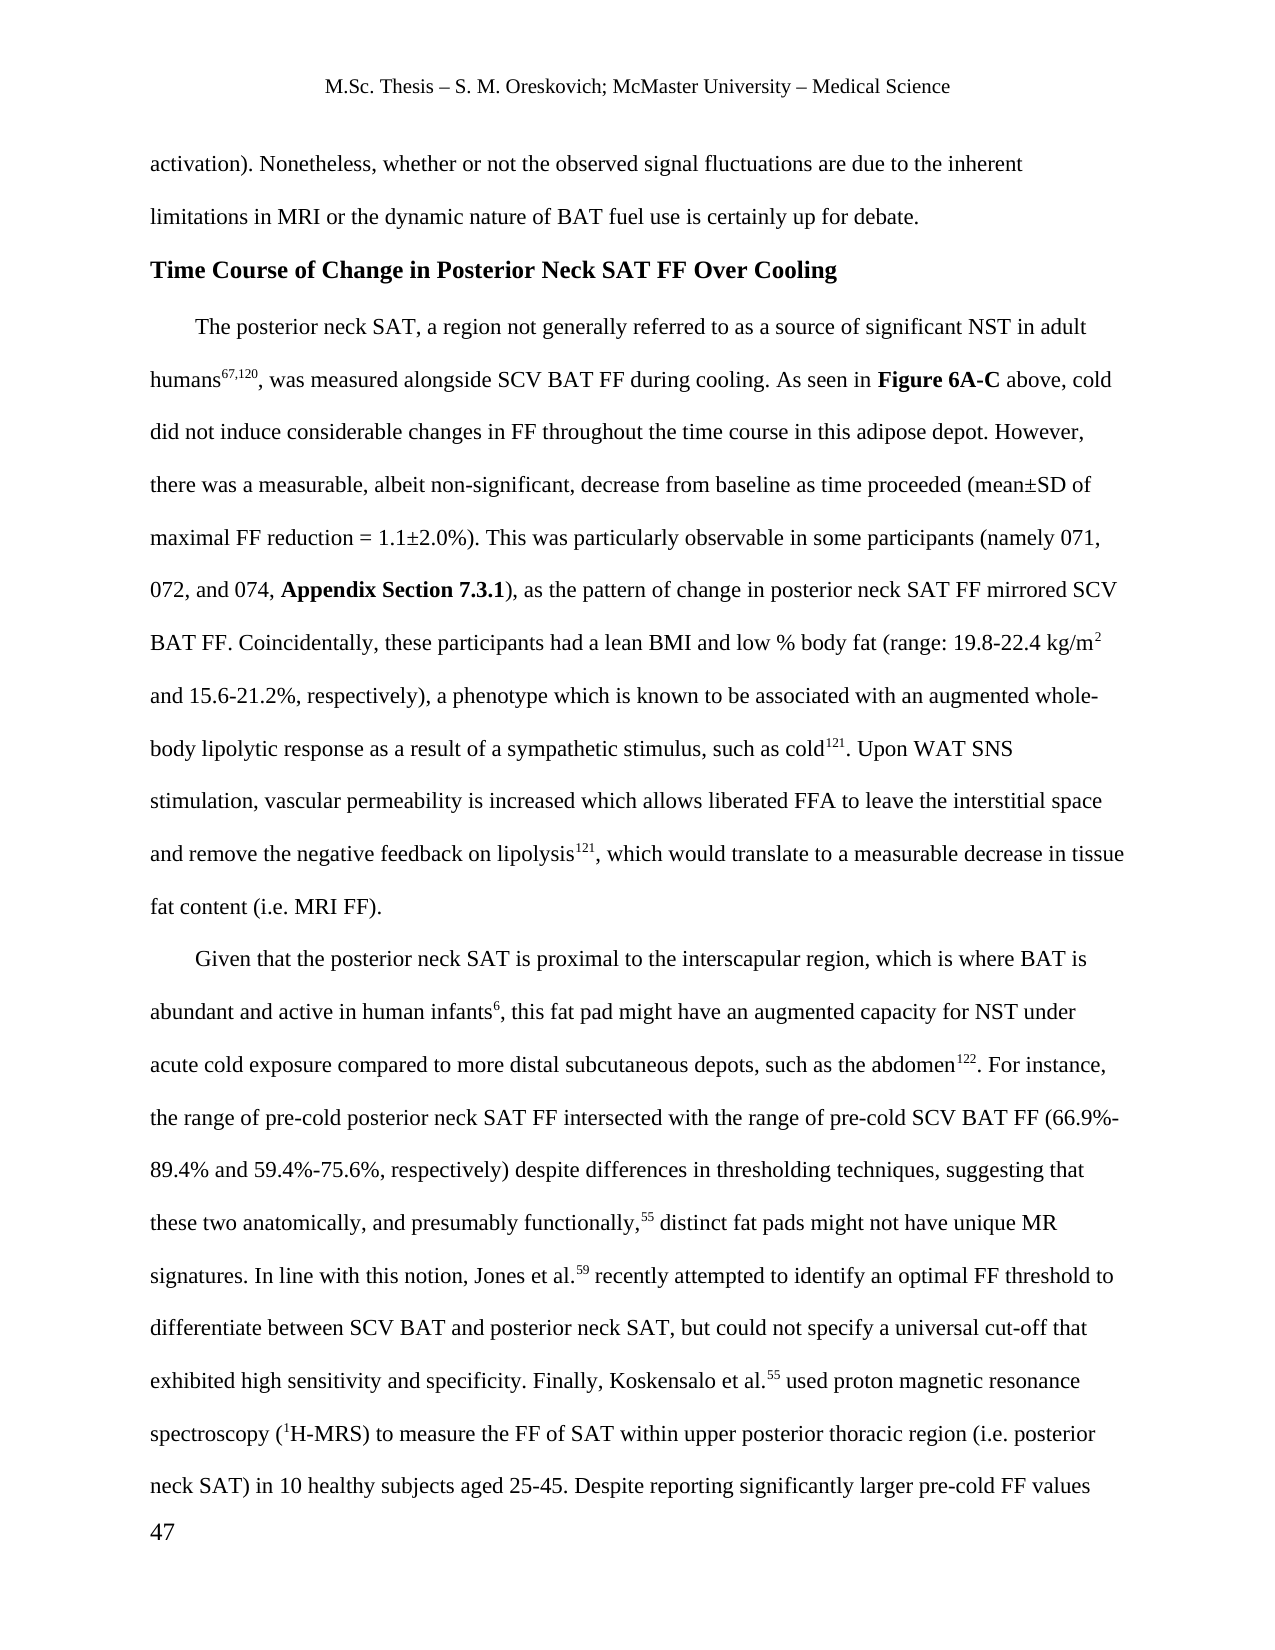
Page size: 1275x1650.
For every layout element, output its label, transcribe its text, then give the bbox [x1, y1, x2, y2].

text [150, 945, 1125, 1499]
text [150, 150, 1125, 229]
text The posterior neck SAT, a region not generally referred to as a source of significant NST in adult humans67,120, was measured alongside SCV BAT FF during cooling. As seen in Figure 6A-C above, cold did not induce considerable changes in FF throughout the time course in this adipose depot. However, there was a measurable, albeit non-significant, decrease from baseline as time proceeded (mean±SD of maximal FF reduction = 1.1±2.0%). This was particularly observable in some participants (namely 071, 072, and 074, Appendix Section 7.3.1), as the pattern of change in posterior neck SAT FF mirrored SCV BAT FF. Coincidentally, these participants had a lean BMI and low % body fat (range: 19.8-22.4 kg/m2 and 15.6-21.2%, respectively), a phenotype which is known to be associated with an augmented whole-body lipolytic response as a result of a sympathetic stimulus, such as cold121. Upon WAT SNS stimulation, vascular permeability is increased which allows liberated FFA to leave the interstitial space and remove the negative feedback on lipolysis121, which would translate to a measurable decrease in tissue fat content (i.e. MRI FF). [150, 313, 1125, 919]
text Time Course of Change in Posterior Neck SAT FF Over Cooling [150, 255, 1125, 284]
